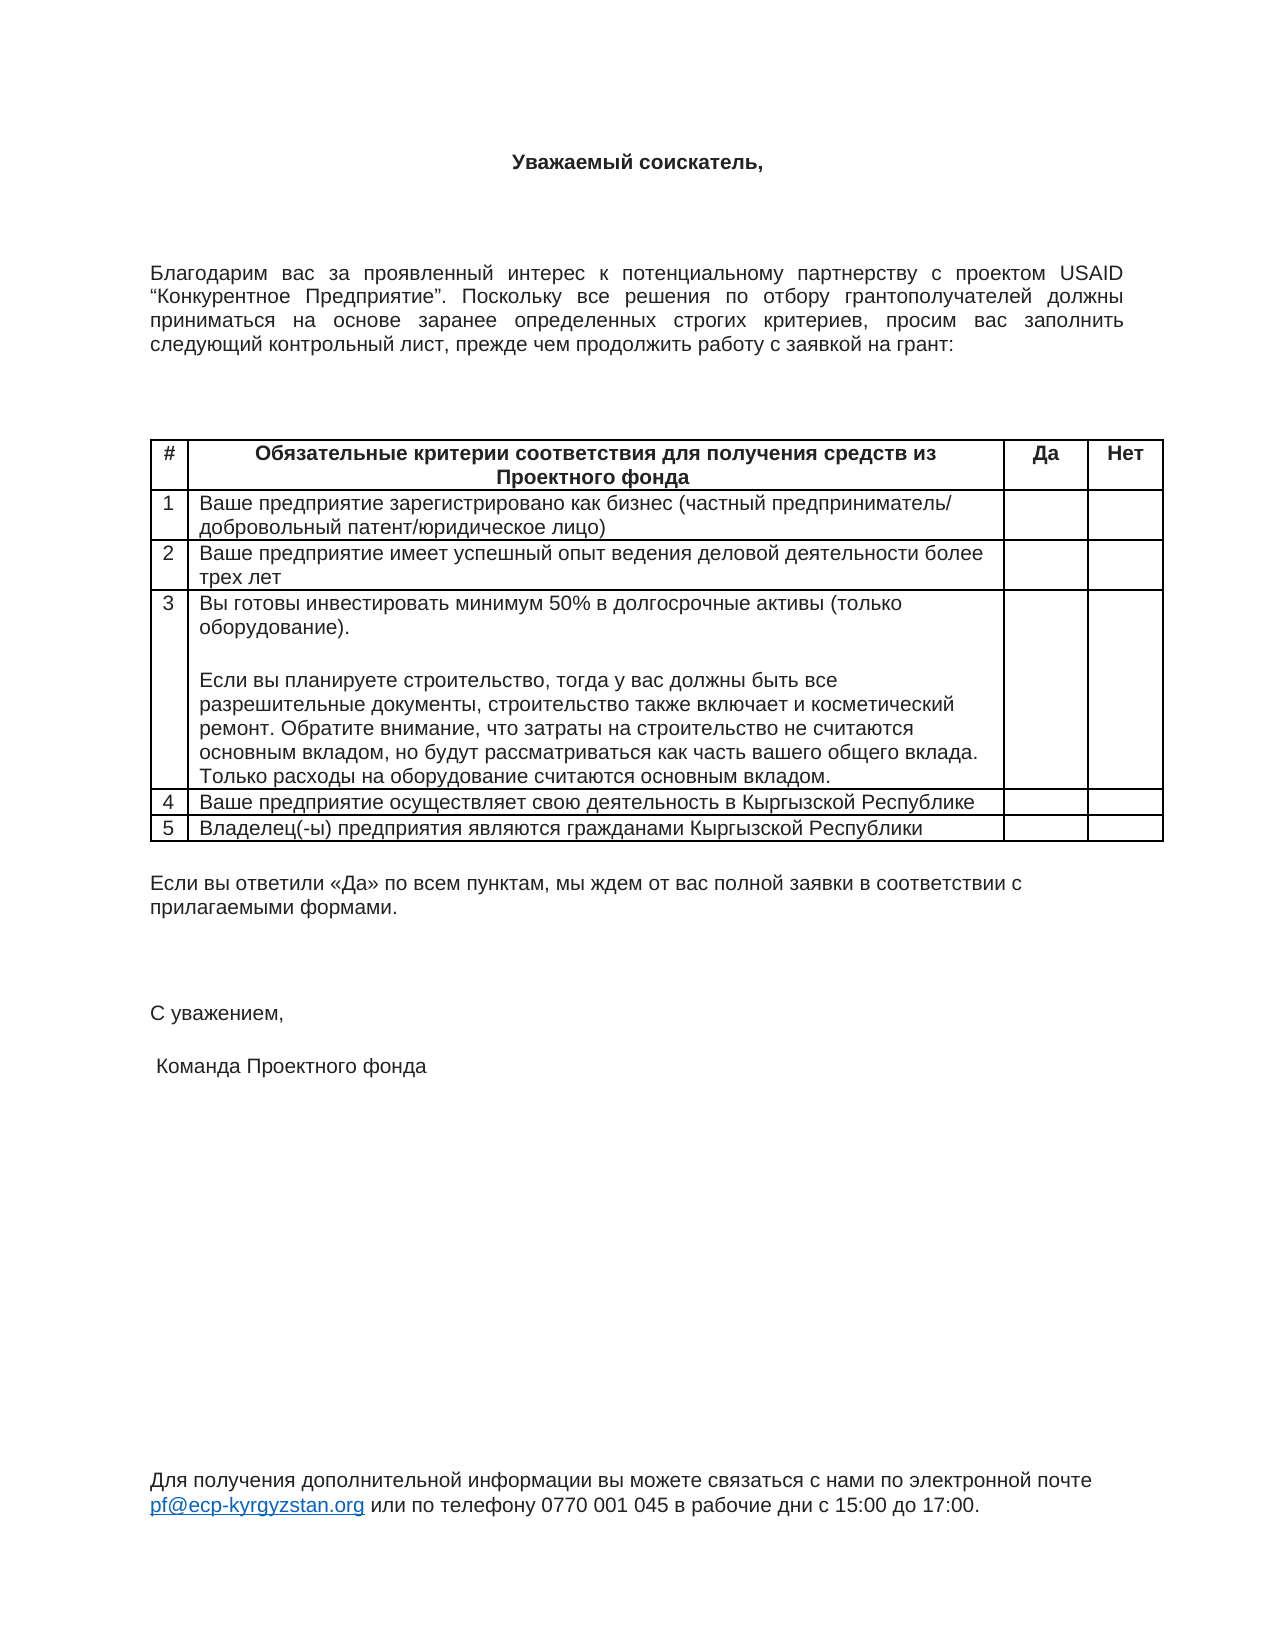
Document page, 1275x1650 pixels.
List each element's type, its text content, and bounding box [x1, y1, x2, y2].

table_cell [1005, 491, 1087, 538]
table_header Обязательные критерии соответствия для получения средств из Проектного фонда [189, 441, 1003, 488]
table_cell [1005, 591, 1087, 787]
table_cell 2 [152, 541, 187, 588]
table_cell Владелец(-ы) предприятия являются гражданами Кыргызской Республики [189, 816, 1003, 839]
text С уважением, [150, 1001, 1125, 1025]
table_cell [1089, 816, 1162, 839]
table_cell 4 [152, 790, 187, 813]
text Команда Проектного фонда [150, 1054, 1125, 1078]
table_cell [1089, 541, 1162, 588]
table_cell 1 [152, 491, 187, 538]
text Уважаемый cоискатель, [150, 150, 1125, 174]
table_header Нет [1089, 441, 1162, 488]
table_cell [1005, 541, 1087, 588]
table_cell [1005, 816, 1087, 839]
table_cell Ваше предприятие имеет успешный опыт ведения деловой деятельности более трех лет [189, 541, 1003, 588]
table_cell 5 [152, 816, 187, 839]
table_cell [1089, 790, 1162, 813]
table_header # [152, 441, 187, 488]
table_cell 3 [152, 591, 187, 787]
table_cell [1005, 790, 1087, 813]
table_header Да [1005, 441, 1087, 488]
table_cell Ваше предприятие зарегистрировано как бизнес (частный предприниматель/ добровольный патент/юридическое лицо) [189, 491, 1003, 538]
text Если вы ответили «Да» по всем пунктам, мы ждем от вас полной заявки в соответствии с прилагаемыми формами. [150, 871, 1125, 919]
table_cell [1089, 491, 1162, 538]
table_cell Ваше предприятие осуществляет свою деятельность в Кыргызской Республике [189, 790, 1003, 813]
table_cell [1089, 591, 1162, 787]
text Благодарим вас за проявленный интерес к потенциальному партнерству с проектом USAID “Конкурентное Предприятие”. Поскольку все решения по отбору грантополучателей должны приниматься на основе заранее определенных строгих критериев, просим вас заполнить следующий контрольный лист, прежде чем продолжить работу с заявкой на грант: [150, 260, 1125, 356]
table_cell Вы готовы инвестировать минимум 50% в долгосрочные активы (только оборудование). Если вы планируете строительство, тогда у вас должны быть все разрешительные документы, строительство также включает и косметический ремонт. Обратите внимание, что затраты на строительство не считаются основным вкладом, но будут рассматриваться как часть вашего общего вклада. Только расходы на оборудование считаются основным вкладом. [189, 591, 1003, 787]
